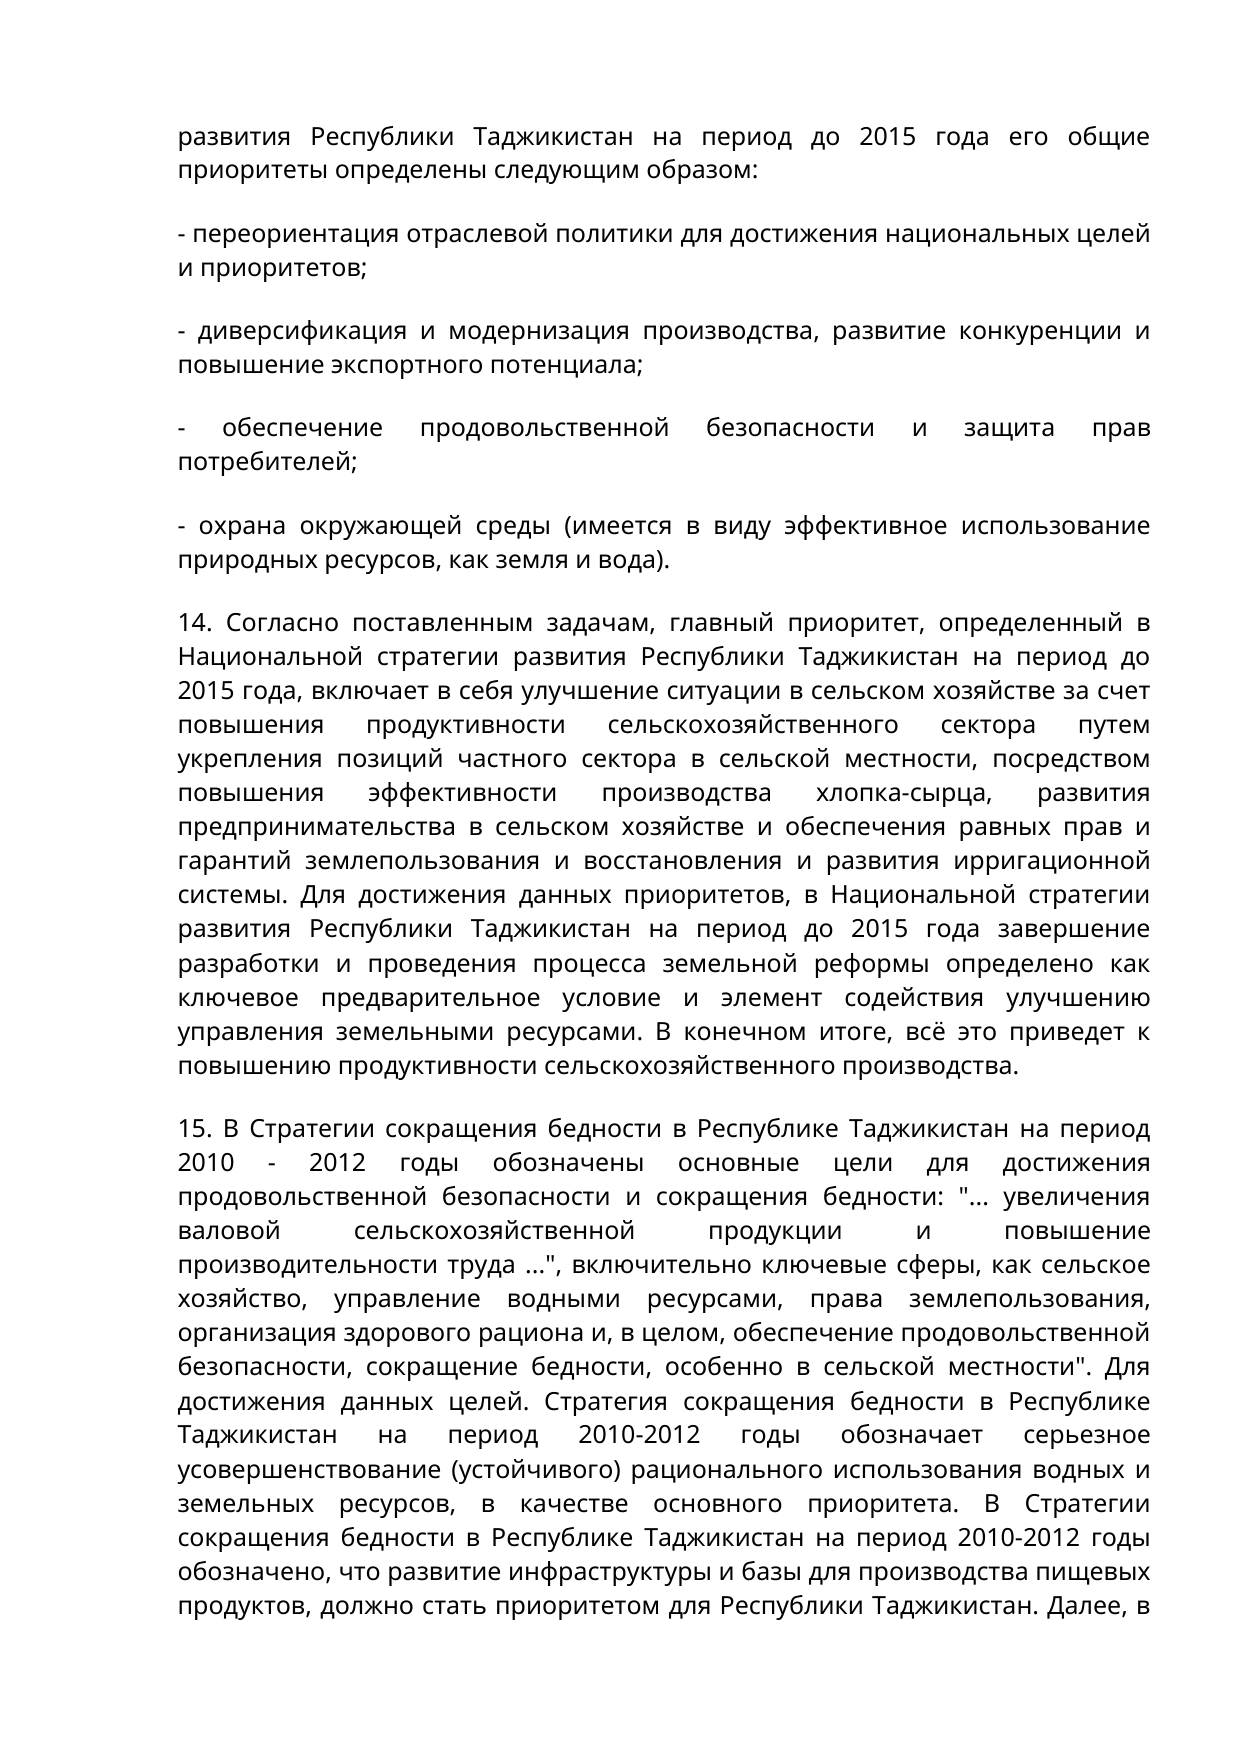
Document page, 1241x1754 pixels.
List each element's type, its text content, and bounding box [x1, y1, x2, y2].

text - охрана окружающей среды (имеется в виду эффективное использование природных ресурсов, как земля и вода). [177, 507, 1152, 575]
text - обеспечение продовольственной безопасности и защита прав потребителей; [177, 410, 1152, 478]
text 14. Согласно поставленным задачам, главный приоритет, определенный в Национальной стратегии развития Республики Таджикистан на период до 2015 года, включает в себя улучшение ситуации в сельском хозяйстве за счет повышения продуктивности сельскохозяйственного сектора путем укрепления позиций частного сектора в сельской местности, посредством повышения эффективности производства хлопка-сырца, развития предпринимательства в сельском хозяйстве и обеспечения равных прав и гарантий землепользования и восстановления и развития ирригационной системы. Для достижения данных приоритетов, в Национальной стратегии развития Республики Таджикистан на период до 2015 года завершение разработки и проведения процесса земельной реформы определено как ключевое предварительное условие и элемент содействия улучшению управления земельными ресурсами. В конечном итоге, всё это приведет к повышению продуктивности сельскохозяйственного производства. [177, 604, 1152, 1081]
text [177, 1111, 1152, 1622]
text - переориентация отраслевой политики для достижения национальных целей и приоритетов; [177, 215, 1152, 283]
text - диверсификация и модернизация производства, развитие конкуренции и повышение экспортного потенциала; [177, 313, 1152, 381]
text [177, 118, 1152, 186]
